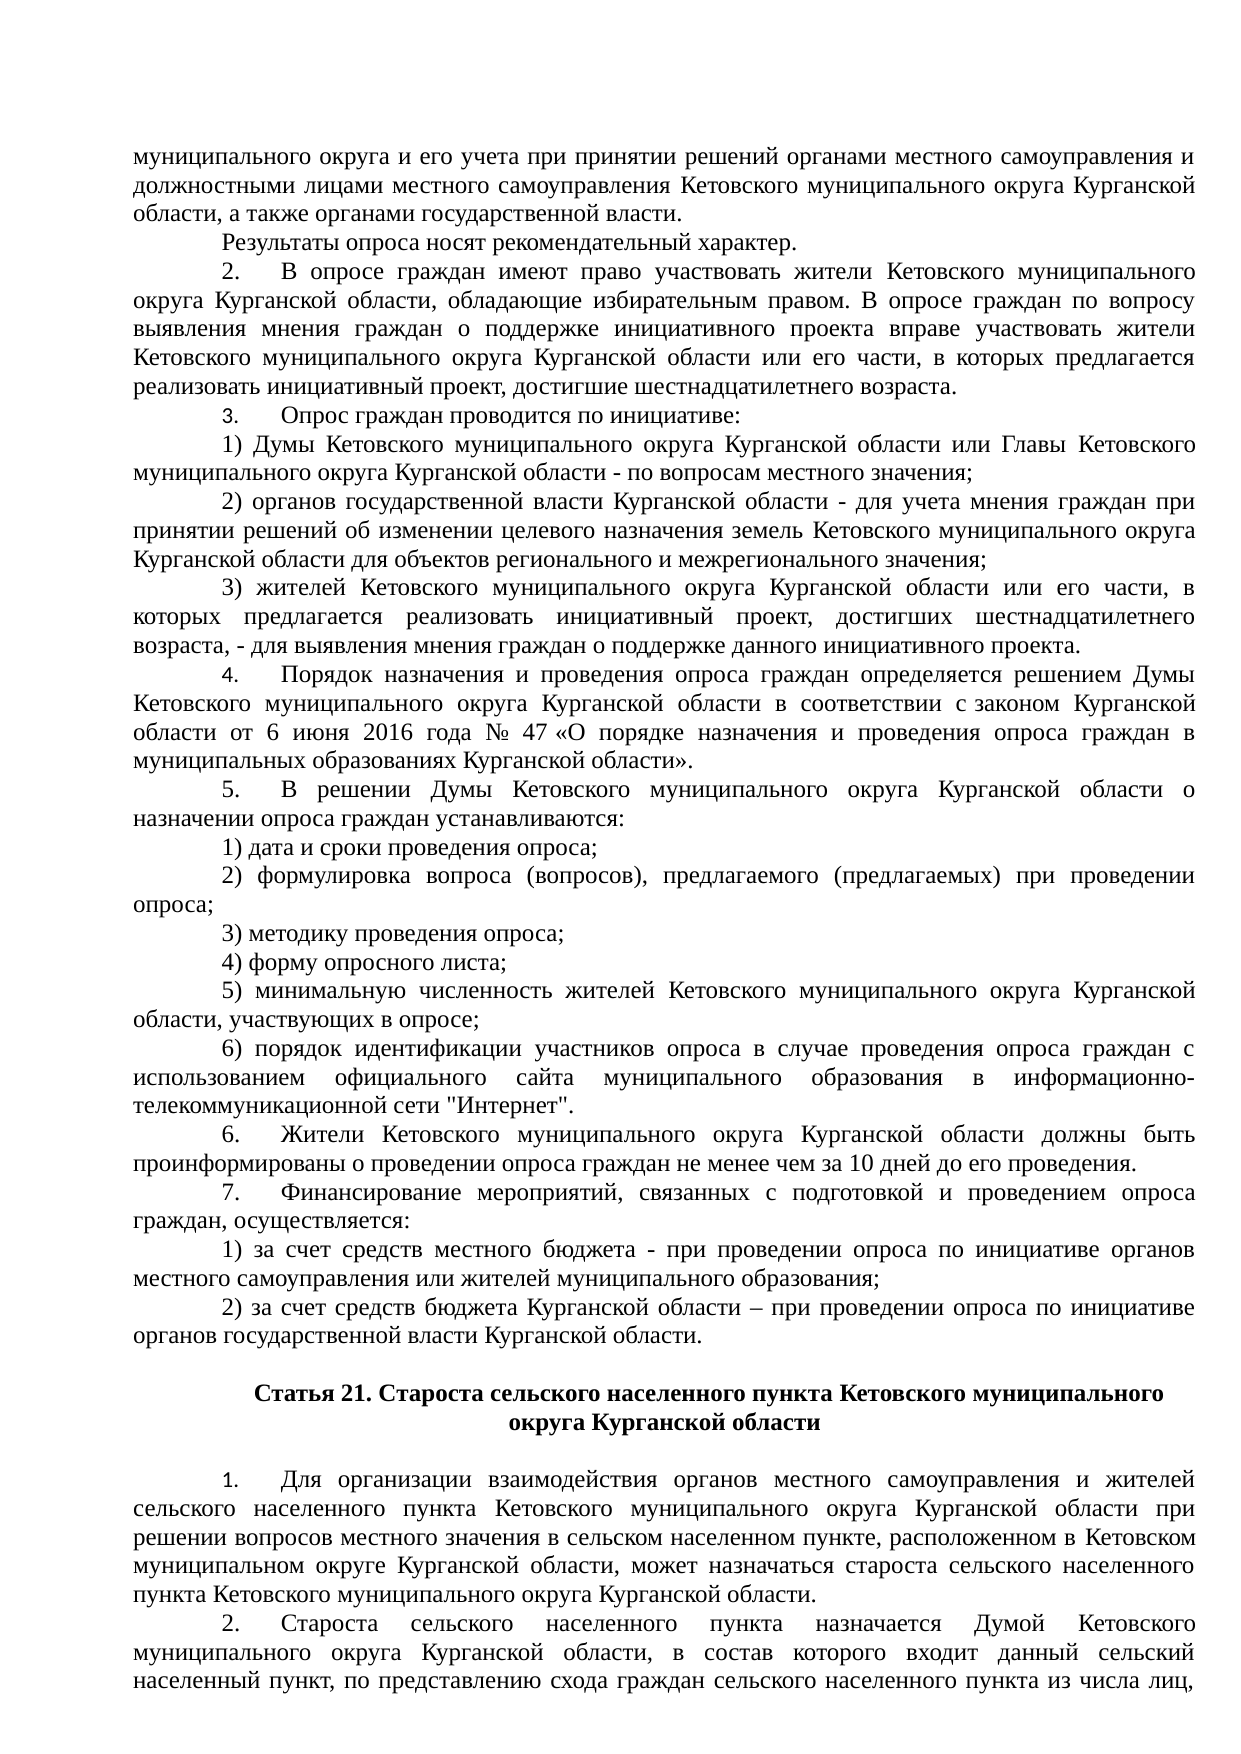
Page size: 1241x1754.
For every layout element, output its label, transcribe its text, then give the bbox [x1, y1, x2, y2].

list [133, 141, 1196, 227]
list В опросе граждан имеют право участвовать жители Кетовского муниципального округа Курганской области, обладающие избирательным правом. В опросе граждан по вопросу выявления мнения граждан о поддержке инициативного проекта вправе участвовать жители Кетовского муниципального округа Курганской области или его части, в которых предлагается реализовать инициативный проект, достигшие шестнадцатилетнего возраста. [133, 256, 1196, 400]
list Опрос граждан проводится по инициативе: [133, 400, 1196, 429]
text 2) органов государственной власти Курганской области - для учета мнения граждан при принятии решений об изменении целевого назначения земель Кетовского муниципального округа Курганской области для объектов регионального и межрегионального значения; [133, 486, 1196, 572]
text 1) дата и сроки проведения опроса; [133, 832, 1196, 860]
list Для организации взаимодействия органов местного самоуправления и жителей сельского населенного пункта Кетовского муниципального округа Курганской области при решении вопросов местного значения в сельском населенном пункте, расположенном в Кетовском муниципальном округе Курганской области, может назначаться староста сельского населенного пункта Кетовского муниципального округа Курганской области. [133, 1464, 1196, 1608]
text 1) за счет средств местного бюджета - при проведении опроса по инициативе органов местного самоуправления или жителей муниципального образования; [133, 1234, 1196, 1292]
list В решении Думы Кетовского муниципального округа Курганской области о назначении опроса граждан устанавливаются: [133, 774, 1196, 832]
list Финансирование мероприятий, связанных с подготовкой и проведением опроса граждан, осуществляется: [133, 1177, 1196, 1234]
text 4) форму опросного листа; [133, 947, 1196, 975]
text 2) за счет средств бюджета Курганской области – при проведении опроса по инициативе органов государственной власти Курганской области. [133, 1292, 1196, 1349]
text 2) формулировка вопроса (вопросов), предлагаемого (предлагаемых) при проведении опроса; [133, 860, 1196, 918]
text 1) Думы Кетовского муниципального округа Курганской области или Главы Кетовского муниципального округа Курганской области - по вопросам местного значения; [133, 429, 1196, 486]
text 5) минимальную численность жителей Кетовского муниципального округа Курганской области, участвующих в опросе; [133, 975, 1196, 1033]
text 6) порядок идентификации участников опроса в случае проведения опроса граждан с использованием официального сайта муниципального образования в информационно-телекоммуникационной сети "Интернет". [133, 1033, 1196, 1119]
text Результаты опроса носят рекомендательный характер. [133, 227, 1196, 256]
text Статья 21. Староста сельского населенного пункта Кетовского муниципального округа Курганской области [133, 1378, 1196, 1435]
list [133, 1608, 1196, 1694]
list Порядок назначения и проведения опроса граждан определяется решением Думы Кетовского муниципального округа Курганской области в соответствии с законом Курганской области от 6 июня 2016 года № 47 «О порядке назначения и проведения опроса граждан в муниципальных образованиях Курганской области». [133, 659, 1196, 774]
text 3) методику проведения опроса; [133, 918, 1196, 947]
list Жители Кетовского муниципального округа Курганской области должны быть проинформированы о проведении опроса граждан не менее чем за 10 дней до его проведения. [133, 1119, 1196, 1177]
text 3) жителей Кетовского муниципального округа Курганской области или его части, в которых предлагается реализовать инициативный проект, достигших шестнадцатилетнего возраста, - для выявления мнения граждан о поддержке данного инициативного проекта. [133, 572, 1196, 659]
